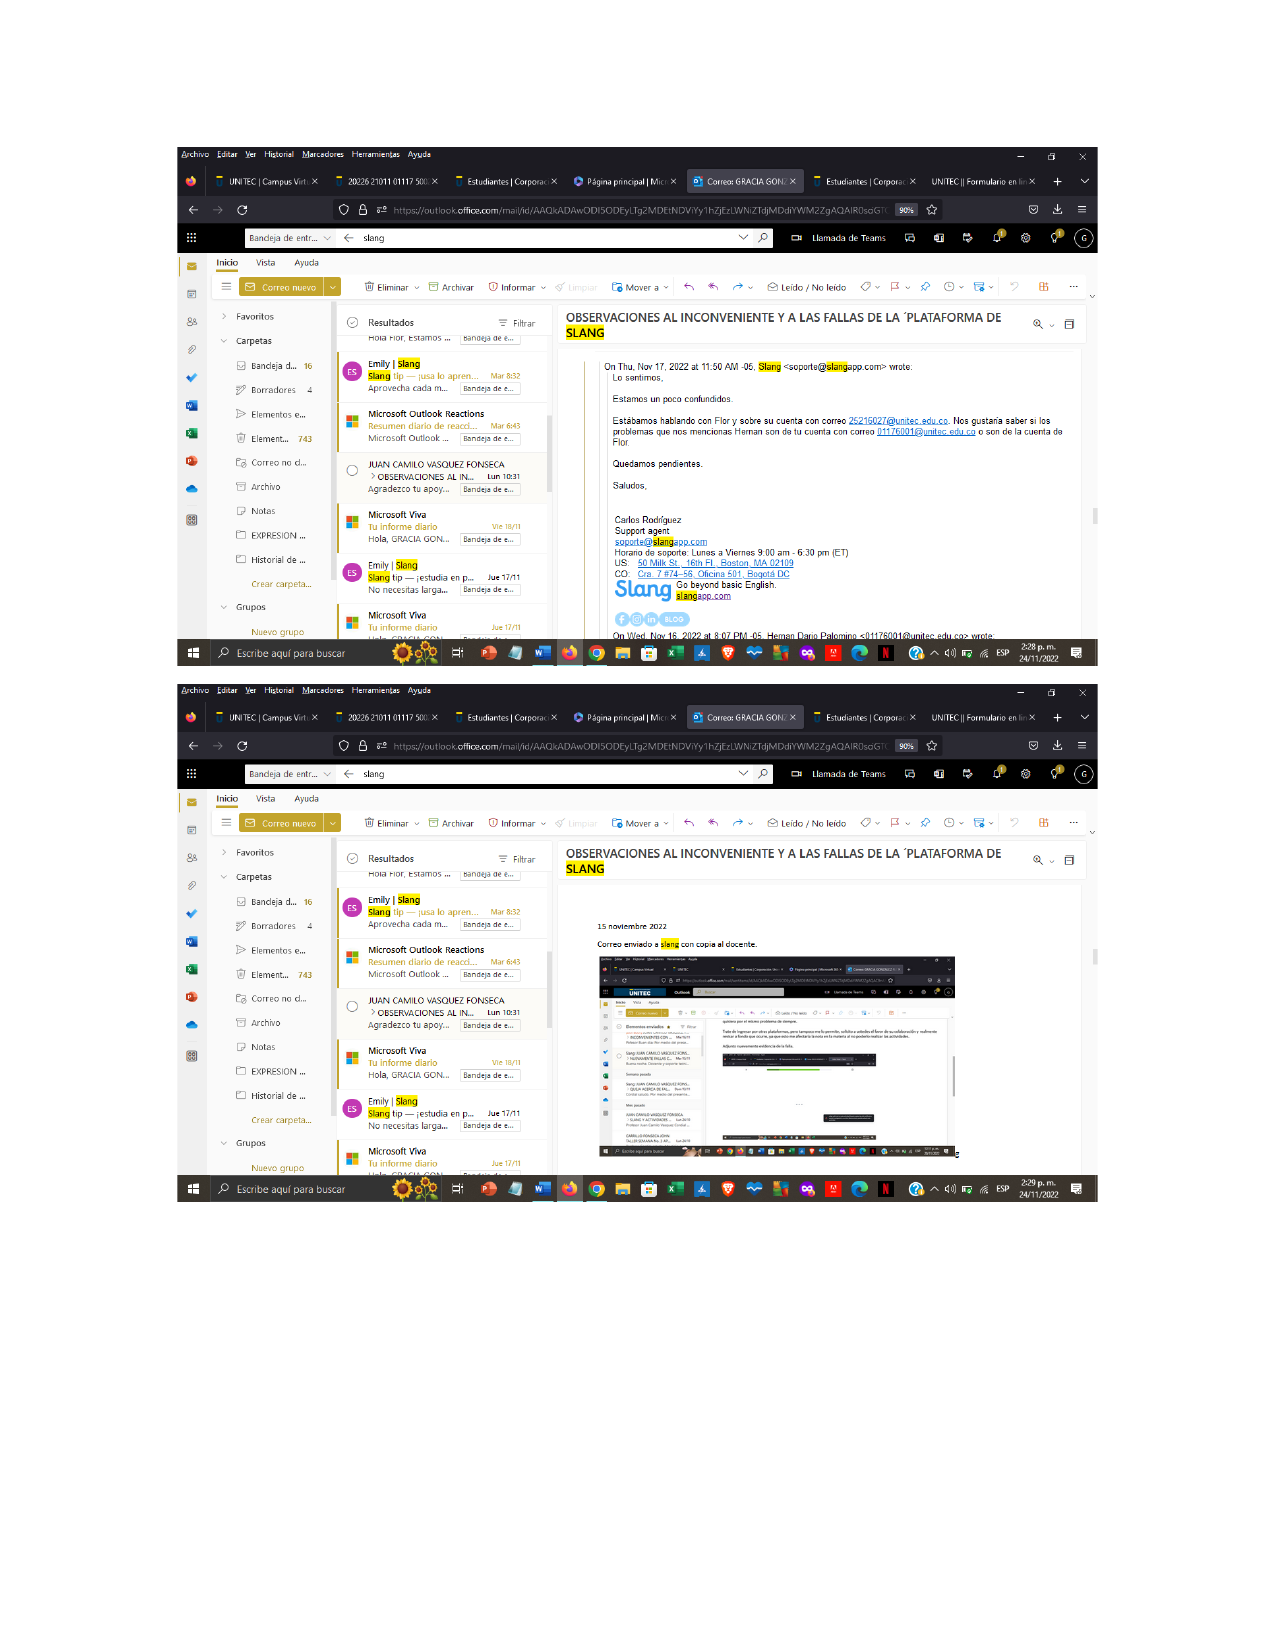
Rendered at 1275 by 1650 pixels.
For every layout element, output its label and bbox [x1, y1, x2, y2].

picture [177, 147, 1098, 666]
picture [177, 684, 1098, 1202]
